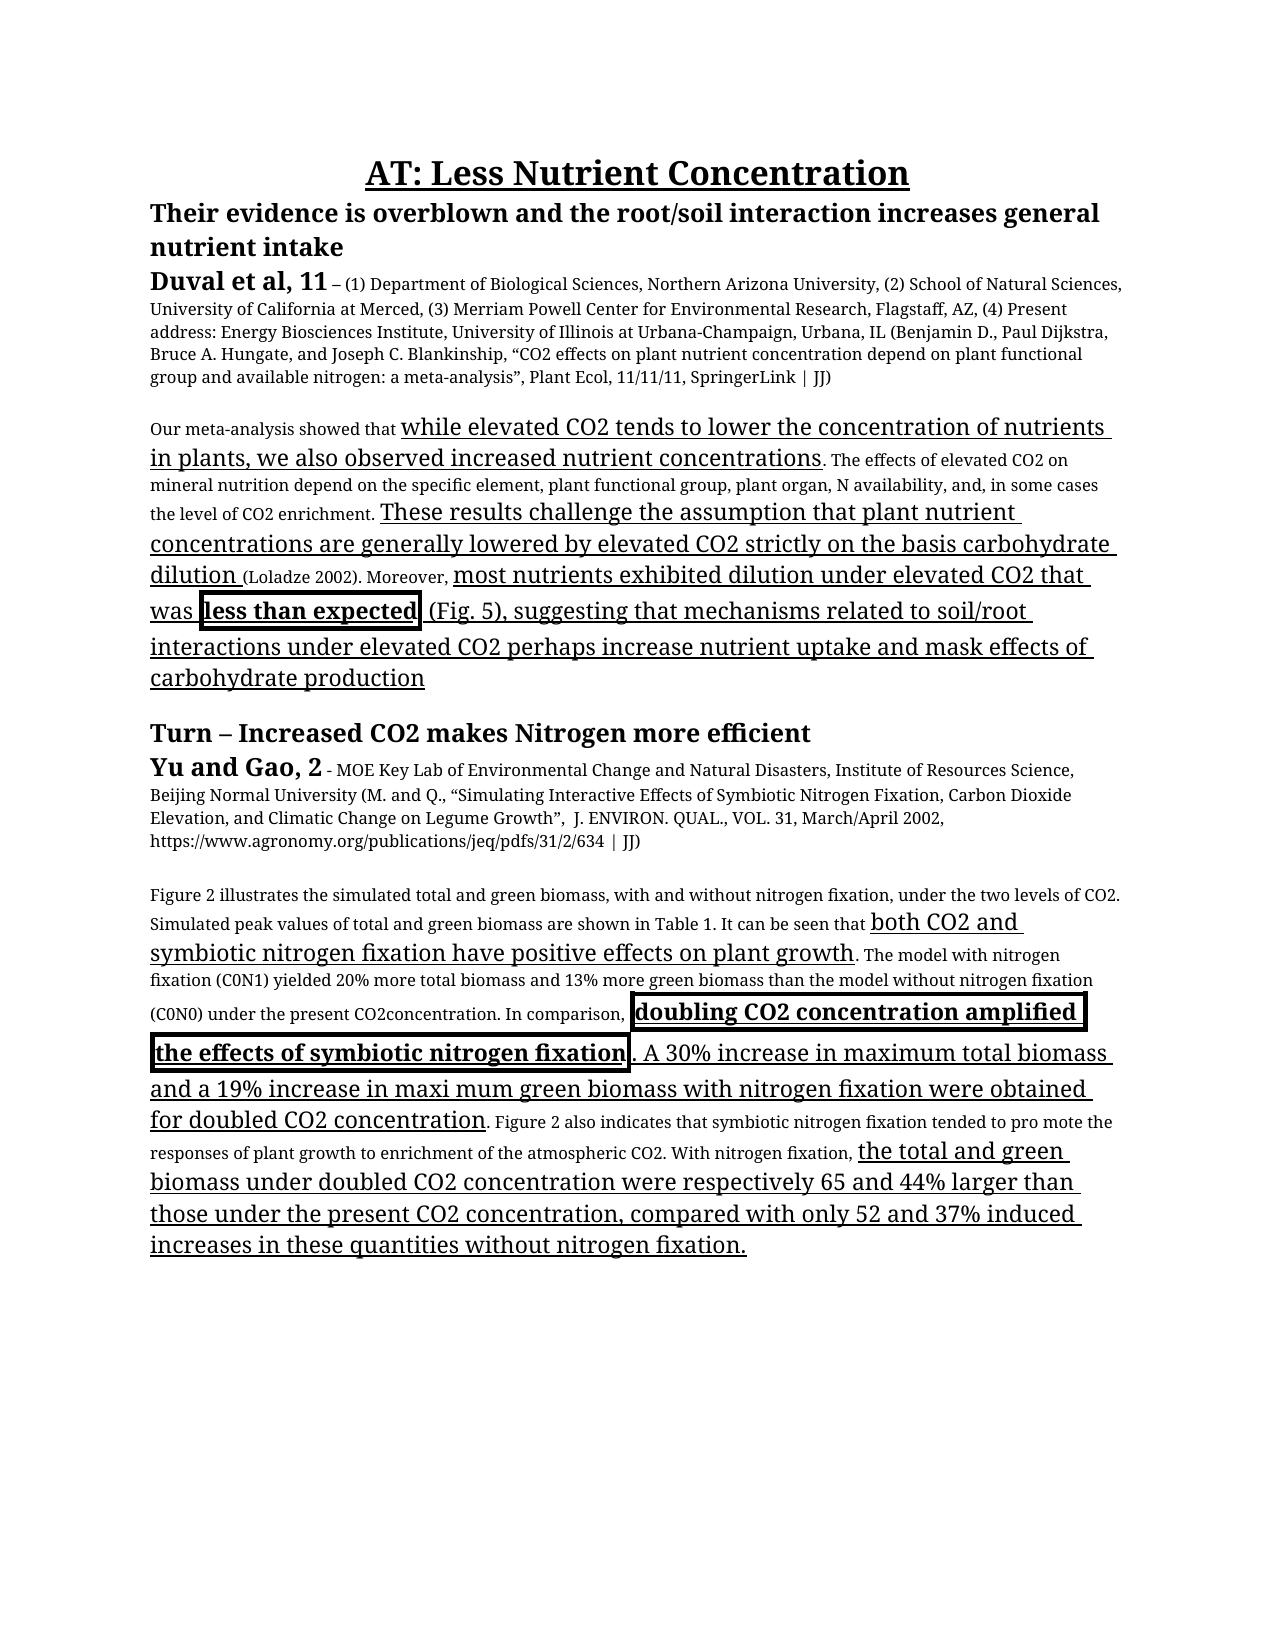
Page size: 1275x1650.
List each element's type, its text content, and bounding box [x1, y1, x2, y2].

text Figure 2 illustrates the simulated total and green biomass, with and without nitrogen fixation, under the two levels of CO2. Simulated peak values of total and green biomass are shown in Table 1. It can be seen that both CO2 and symbiotic nitrogen fixation have positive effects on plant growth. The model with nitrogen fixation (C0N1) yielded 20% more total biomass and 13% more green biomass than the model without nitrogen fixation (C0N0) under the present CO2concentration. In comparison, doubling CO2 concentration amplified the effects of symbiotic nitrogen fixation. A 30% increase in maximum total biomass and a 19% increase in maxi mum green biomass with nitrogen fixation were obtained for doubled CO2 concentration. Figure 2 also indicates that symbiotic nitrogen fixation tended to pro mote the responses of plant growth to enrichment of the atmospheric CO2. With nitrogen fixation, the total and green biomass under doubled CO2 concentration were respectively 65 and 44% larger than those under the present CO2 concentration, compared with only 52 and 37% induced increases in these quantities without nitrogen fixation. [150, 883, 1125, 1260]
subtitle Turn – Increased CO2 makes Nitrogen more efficient [150, 716, 1125, 750]
text Duval et al, 11 – (1) Department of Biological Sciences, Northern Arizona University, (2) School of Natural Sciences, University of California at Merced, (3) Merriam Powell Center for Environmental Research, Flagstaff, AZ, (4) Present address: Energy Biosciences Institute, University of Illinois at Urbana-Champaign, Urbana, IL (Benjamin D., Paul Dijkstra, Bruce A. Hungate, and Joseph C. Blankinship, “CO2 effects on plant nutrient concentration depend on plant functional group and available nitrogen: a meta-analysis”, Plant Ecol, 11/11/11, SpringerLink | JJ) [150, 263, 1125, 388]
subtitle AT: Less Nutrient Concentration [150, 150, 1125, 195]
text Yu and Gao, 2 - MOE Key Lab of Environmental Change and Natural Disasters, Institute of Resources Science, Beijing Normal University (M. and Q., “Simulating Interactive Effects of Symbiotic Nitrogen Fixation, Carbon Dioxide Elevation, and Climatic Change on Legume Growth”, J. ENVIRON. QUAL., VOL. 31, March/April 2002, https://www.agronomy.org/publications/jeq/pdfs/31/2/634 | JJ) [150, 750, 1125, 852]
subtitle Their evidence is overblown and the root/soil interaction increases general nutrient intake [150, 195, 1125, 263]
text Our meta-analysis showed that while elevated CO2 tends to lower the concentration of nutrients in plants, we also observed increased nutrient concentrations. The effects of elevated CO2 on mineral nutrition depend on the speciﬁc element, plant functional group, plant organ, N availability, and, in some cases the level of CO2 enrichment. These results challenge the assumption that plant nutrient concentrations are generally lowered by elevated CO2 strictly on the basis carbohydrate dilution (Loladze 2002). Moreover, most nutrients exhibited dilution under elevated CO2 that was less than expected (Fig. 5), suggesting that mechanisms related to soil/root interactions under elevated CO2 perhaps increase nutrient uptake and mask effects of carbohydrate production [150, 411, 1125, 693]
